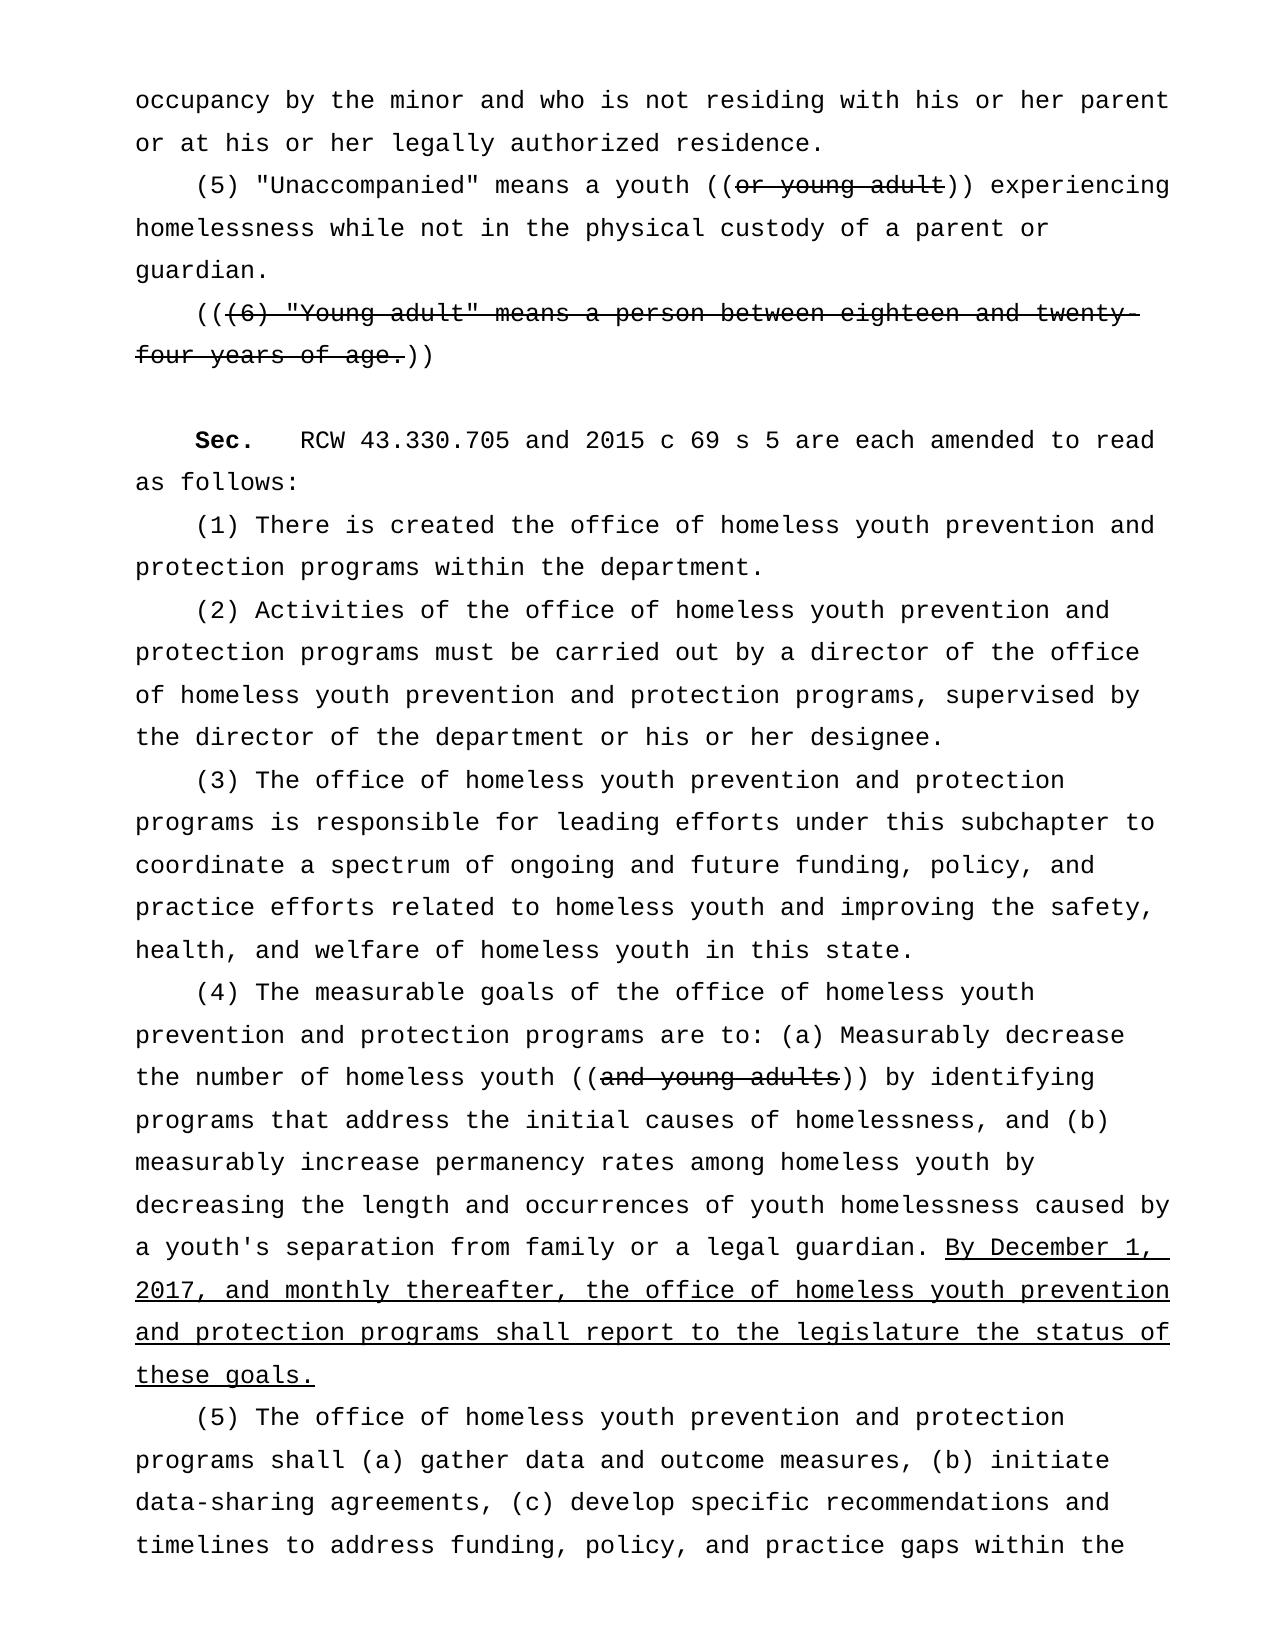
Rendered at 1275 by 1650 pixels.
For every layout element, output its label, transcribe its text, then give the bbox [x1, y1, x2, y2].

text (2) Activities of the office of homeless youth prevention and protection programs must be carried out by a director of the office of homeless youth prevention and protection programs, supervised by the director of the department or his or her designee. [135, 584, 1170, 754]
text (4) The measurable goals of the office of homeless youth prevention and protection programs are to: (a) Measurably decrease the number of homeless youth ((and young adults)) by identifying programs that address the initial causes of homelessness, and (b) measurably increase permanency rates among homeless youth by decreasing the length and occurrences of youth homelessness caused by a youth's separation from family or a legal guardian. By December 1, 2017, and monthly thereafter, the office of homeless youth prevention and protection programs shall report to the legislature the status of these goals. [135, 1302, 1170, 1343]
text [135, 75, 1170, 160]
text (3) The office of homeless youth prevention and protection programs is responsible for leading efforts under this subchapter to coordinate a spectrum of ongoing and future funding, policy, and practice efforts related to homeless youth and improving the safety, health, and welfare of homeless youth in this state. [135, 754, 1170, 967]
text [135, 1392, 1170, 1562]
text (4) The measurable goals of the office of homeless youth prevention and protection programs are to: (a) Measurably decrease the number of homeless youth ((and young adults)) by identifying programs that address the initial causes of homelessness, and (b) measurably increase permanency rates among homeless youth by decreasing the length and occurrences of youth homelessness caused by a youth's separation from family or a legal guardian. By December 1, 2017, and monthly thereafter, the office of homeless youth prevention and protection programs shall report to the legislature the status of these goals. [135, 1345, 1170, 1392]
text (5) "Unaccompanied" means a youth ((or young adult)) experiencing homelessness while not in the physical custody of a parent or guardian. [135, 160, 1170, 287]
text Sec. RCW 43.330.705 and 2015 c 69 s 5 are each amended to read as follows: [135, 414, 1170, 499]
text (4) The measurable goals of the office of homeless youth prevention and protection programs are to: (a) Measurably decrease the number of homeless youth ((and young adults)) by identifying programs that address the initial causes of homelessness, and (b) measurably increase permanency rates among homeless youth by decreasing the length and occurrences of youth homelessness caused by a youth's separation from family or a legal guardian. By December 1, 2017, and monthly thereafter, the office of homeless youth prevention and protection programs shall report to the legislature the status of these goals. [135, 967, 1170, 1300]
text (1) There is created the office of homeless youth prevention and protection programs within the department. [135, 499, 1170, 584]
text (((6) "Young adult" means a person between eighteen and twenty-four years of age.)) [135, 287, 1170, 372]
